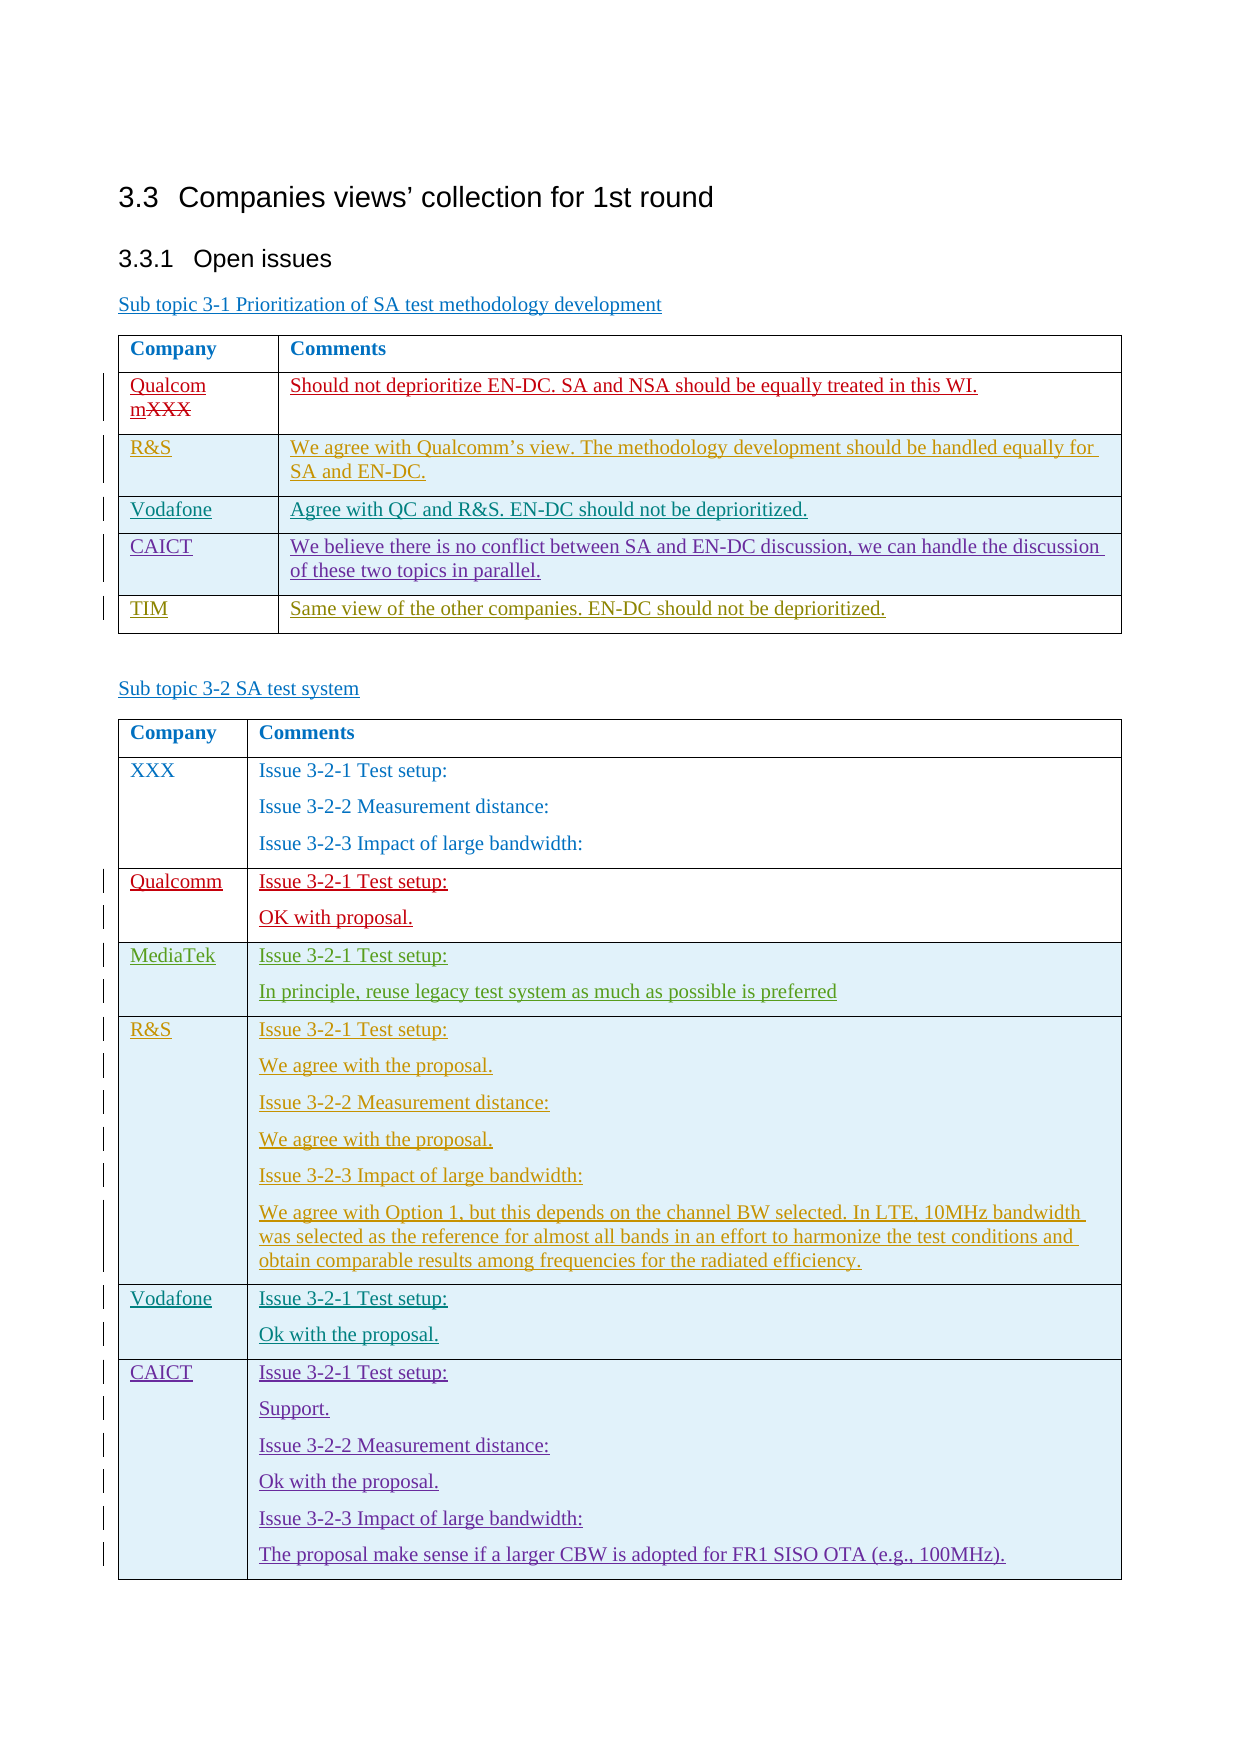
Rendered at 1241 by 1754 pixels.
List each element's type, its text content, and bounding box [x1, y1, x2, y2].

table_cell [119, 596, 278, 632]
table_cell [279, 596, 1121, 632]
text Sub topic 3-2 SA test system [118, 676, 1122, 700]
subtitle Companies views’ collection for 1st round [118, 179, 1122, 213]
table_cell [119, 373, 278, 434]
table_header Comments [279, 336, 1121, 372]
table_cell [119, 869, 247, 942]
table_cell [248, 869, 1121, 942]
table_header Company [119, 336, 278, 372]
table_header Company [119, 720, 247, 757]
table_cell XXX [119, 758, 247, 867]
text Sub topic 3-1 Prioritization of SA test methodology development [118, 292, 1122, 316]
table_header Comments [248, 720, 1121, 757]
table_cell Issue 3-2-1 Test setup: Issue 3-2-2 Measurement distance: Issue 3-2-3 Impact of large bandwidth: [248, 758, 1121, 867]
subtitle Open issues [118, 244, 1122, 273]
table_cell [279, 373, 1121, 434]
